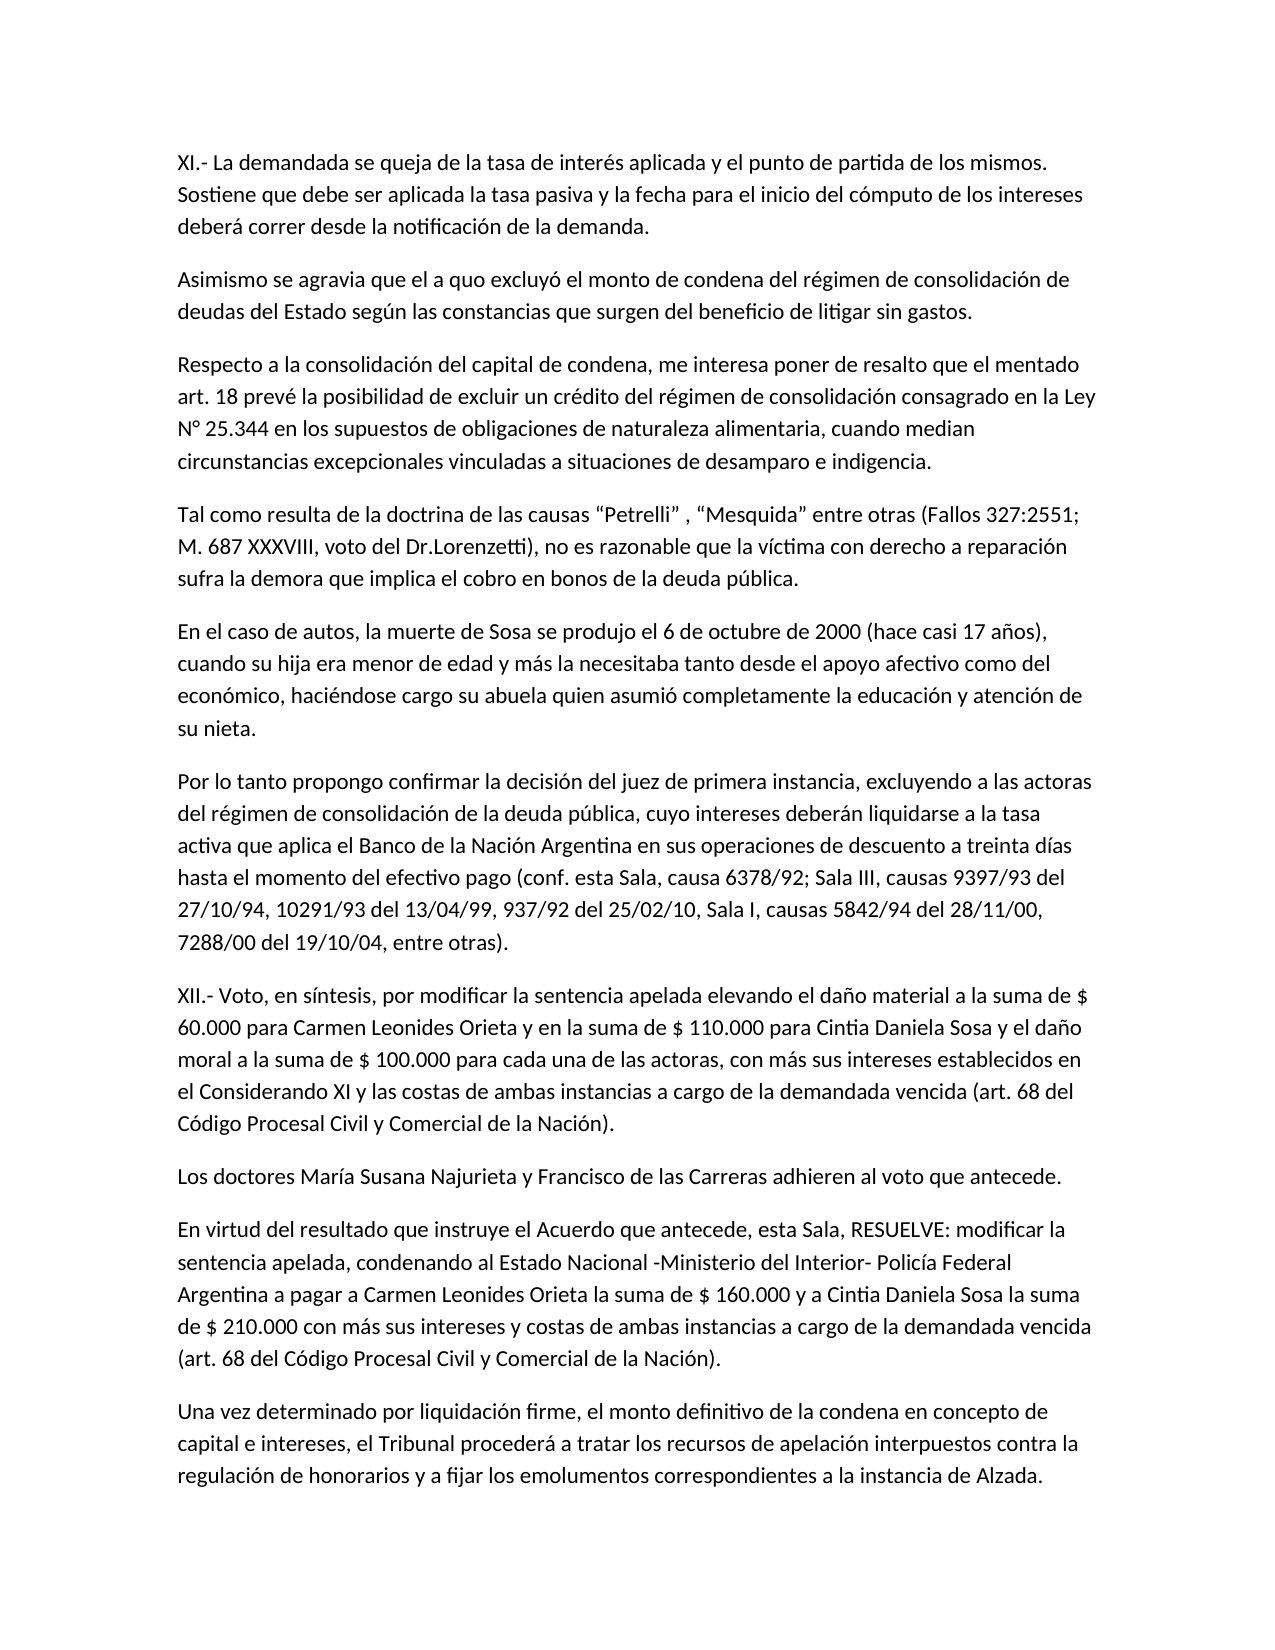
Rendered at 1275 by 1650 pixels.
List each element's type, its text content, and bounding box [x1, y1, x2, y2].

text XI.- La demandada se queja de la tasa de interés aplicada y el punto de partida de los mismos. Sostiene que debe ser aplicada la tasa pasiva y la fecha para el inicio del cómputo de los intereses deberá correr desde la notificación de la demanda. [177, 148, 1098, 240]
text Los doctores María Susana Najurieta y Francisco de las Carreras adhieren al voto que antecede. [177, 1162, 1098, 1191]
text En virtud del resultado que instruye el Acuerdo que antecede, esta Sala, RESUELVE: modificar la sentencia apelada, condenando al Estado Nacional -Ministerio del Interior- Policía Federal Argentina a pagar a Carmen Leonides Orieta la suma de $ 160.000 y a Cintia Daniela Sosa la suma de $ 210.000 con más sus intereses y costas de ambas instancias a cargo de la demandada vencida (art. 68 del Código Procesal Civil y Comercial de la Nación). [177, 1216, 1098, 1372]
text Asimismo se agravia que el a quo excluyó el monto de condena del régimen de consolidación de deudas del Estado según las constancias que surgen del beneficio de litigar sin gastos. [177, 265, 1098, 325]
text Respecto a la consolidación del capital de condena, me interesa poner de resalto que el mentado art. 18 prevé la posibilidad de excluir un crédito del régimen de consolidación consagrado en la Ley N° 25.344 en los supuestos de obligaciones de naturaleza alimentaria, cuando median circunstancias excepcionales vinculadas a situaciones de desamparo e indigencia. [177, 350, 1098, 475]
text Una vez determinado por liquidación firme, el monto definitivo de la condena en concepto de capital e intereses, el Tribunal procederá a tratar los recursos de apelación interpuestos contra la regulación de honorarios y a fijar los emolumentos correspondientes a la instancia de Alzada. [177, 1397, 1098, 1490]
text Por lo tanto propongo confirmar la decisión del juez de primera instancia, excluyendo a las actoras del régimen de consolidación de la deuda pública, cuyo intereses deberán liquidarse a la tasa activa que aplica el Banco de la Nación Argentina en sus operaciones de descuento a treinta días hasta el momento del efectivo pago (conf. esta Sala, causa 6378/92; Sala III, causas 9397/93 del 27/10/94, 10291/93 del 13/04/99, 937/92 del 25/02/10, Sala I, causas 5842/94 del 28/11/00, 7288/00 del 19/10/04, entre otras). [177, 767, 1098, 956]
text XII.- Voto, en síntesis, por modificar la sentencia apelada elevando el daño material a la suma de $ 60.000 para Carmen Leonides Orieta y en la suma de $ 110.000 para Cintia Daniela Sosa y el daño moral a la suma de $ 100.000 para cada una de las actoras, con más sus intereses establecidos en el Considerando XI y las costas de ambas instancias a cargo de la demandada vencida (art. 68 del Código Procesal Civil y Comercial de la Nación). [177, 981, 1098, 1137]
text En el caso de autos, la muerte de Sosa se produjo el 6 de octubre de 2000 (hace casi 17 años), cuando su hija era menor de edad y más la necesitaba tanto desde el apoyo afectivo como del económico, haciéndose cargo su abuela quien asumió completamente la educación y atención de su nieta. [177, 617, 1098, 742]
text Tal como resulta de la doctrina de las causas “Petrelli” , “Mesquida” entre otras (Fallos 327:2551; M. 687 XXXVIII, voto del Dr.Lorenzetti), no es razonable que la víctima con derecho a reparación sufra la demora que implica el cobro en bonos de la deuda pública. [177, 500, 1098, 592]
